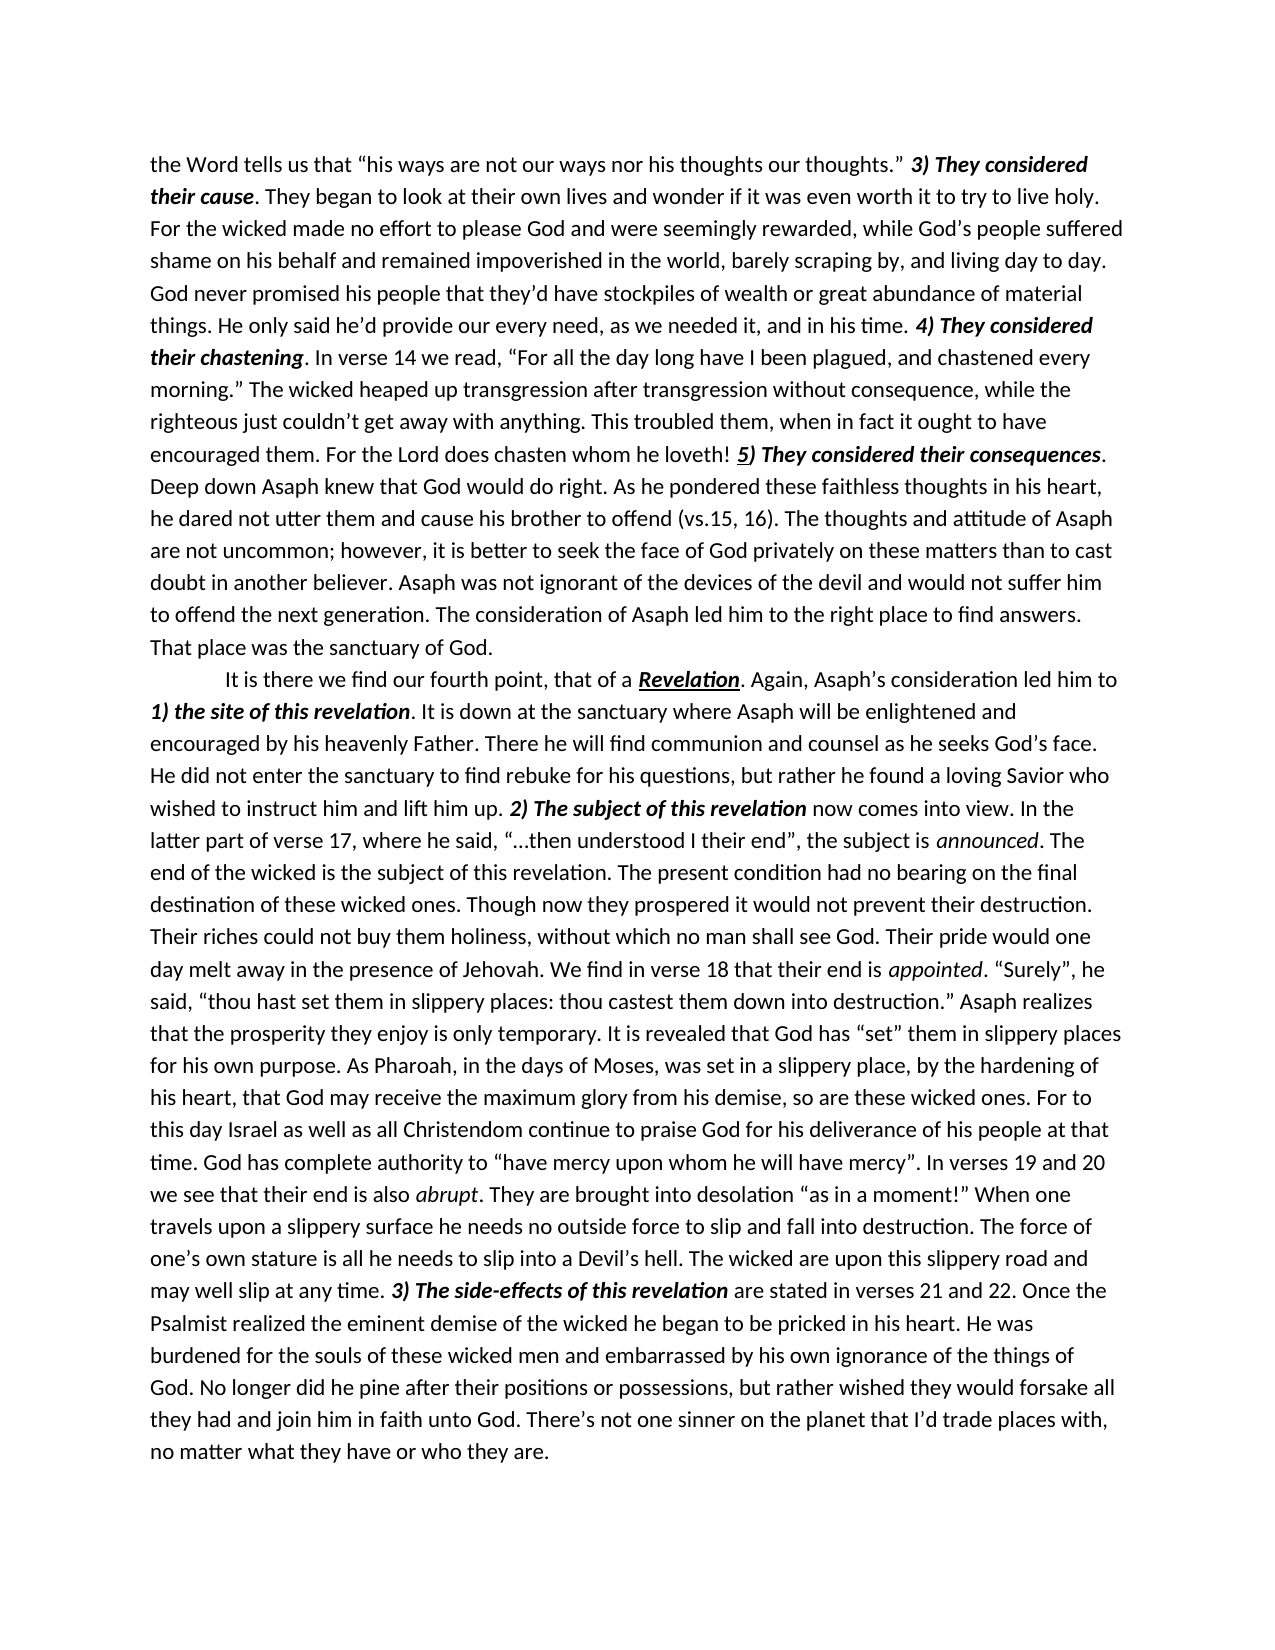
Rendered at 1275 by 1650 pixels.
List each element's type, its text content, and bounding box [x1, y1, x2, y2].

text It is there we find our fourth point, that of a Revelation. Again, Asaph’s consideration led him to 1) the site of this revelation. It is down at the sanctuary where Asaph will be enlightened and encouraged by his heavenly Father. There he will find communion and counsel as he seeks God’s face. He did not enter the sanctuary to find rebuke for his questions, but rather he found a loving Savior who wished to instruct him and lift him up. 2) The subject of this revelation now comes into view. In the latter part of verse 17, where he said, “…then understood I their end”, the subject is announced. The end of the wicked is the subject of this revelation. The present condition had no bearing on the final destination of these wicked ones. Though now they prospered it would not prevent their destruction. Their riches could not buy them holiness, without which no man shall see God. Their pride would one day melt away in the presence of Jehovah. We find in verse 18 that their end is appointed. “Surely”, he said, “thou hast set them in slippery places: thou castest them down into destruction.” Asaph realizes that the prosperity they enjoy is only temporary. It is revealed that God has “set” them in slippery places for his own purpose. As Pharoah, in the days of Moses, was set in a slippery place, by the hardening of his heart, that God may receive the maximum glory from his demise, so are these wicked ones. For to this day Israel as well as all Christendom continue to praise God for his deliverance of his people at that time. God has complete authority to “have mercy upon whom he will have mercy”. In verses 19 and 20 we see that their end is also abrupt. They are brought into desolation “as in a moment!” When one travels upon a slippery surface he needs no outside force to slip and fall into destruction. The force of one’s own stature is all he needs to slip into a Devil’s hell. The wicked are upon this slippery road and may well slip at any time. 3) The side-effects of this revelation are stated in verses 21 and 22. Once the Psalmist realized the eminent demise of the wicked he began to be pricked in his heart. He was burdened for the souls of these wicked men and embarrassed by his own ignorance of the things of God. No longer did he pine after their positions or possessions, but rather wished they would forsake all they had and join him in faith unto God. There’s not one sinner on the planet that I’d trade places with, no matter what they have or who they are. [150, 665, 1125, 1466]
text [150, 150, 1125, 661]
